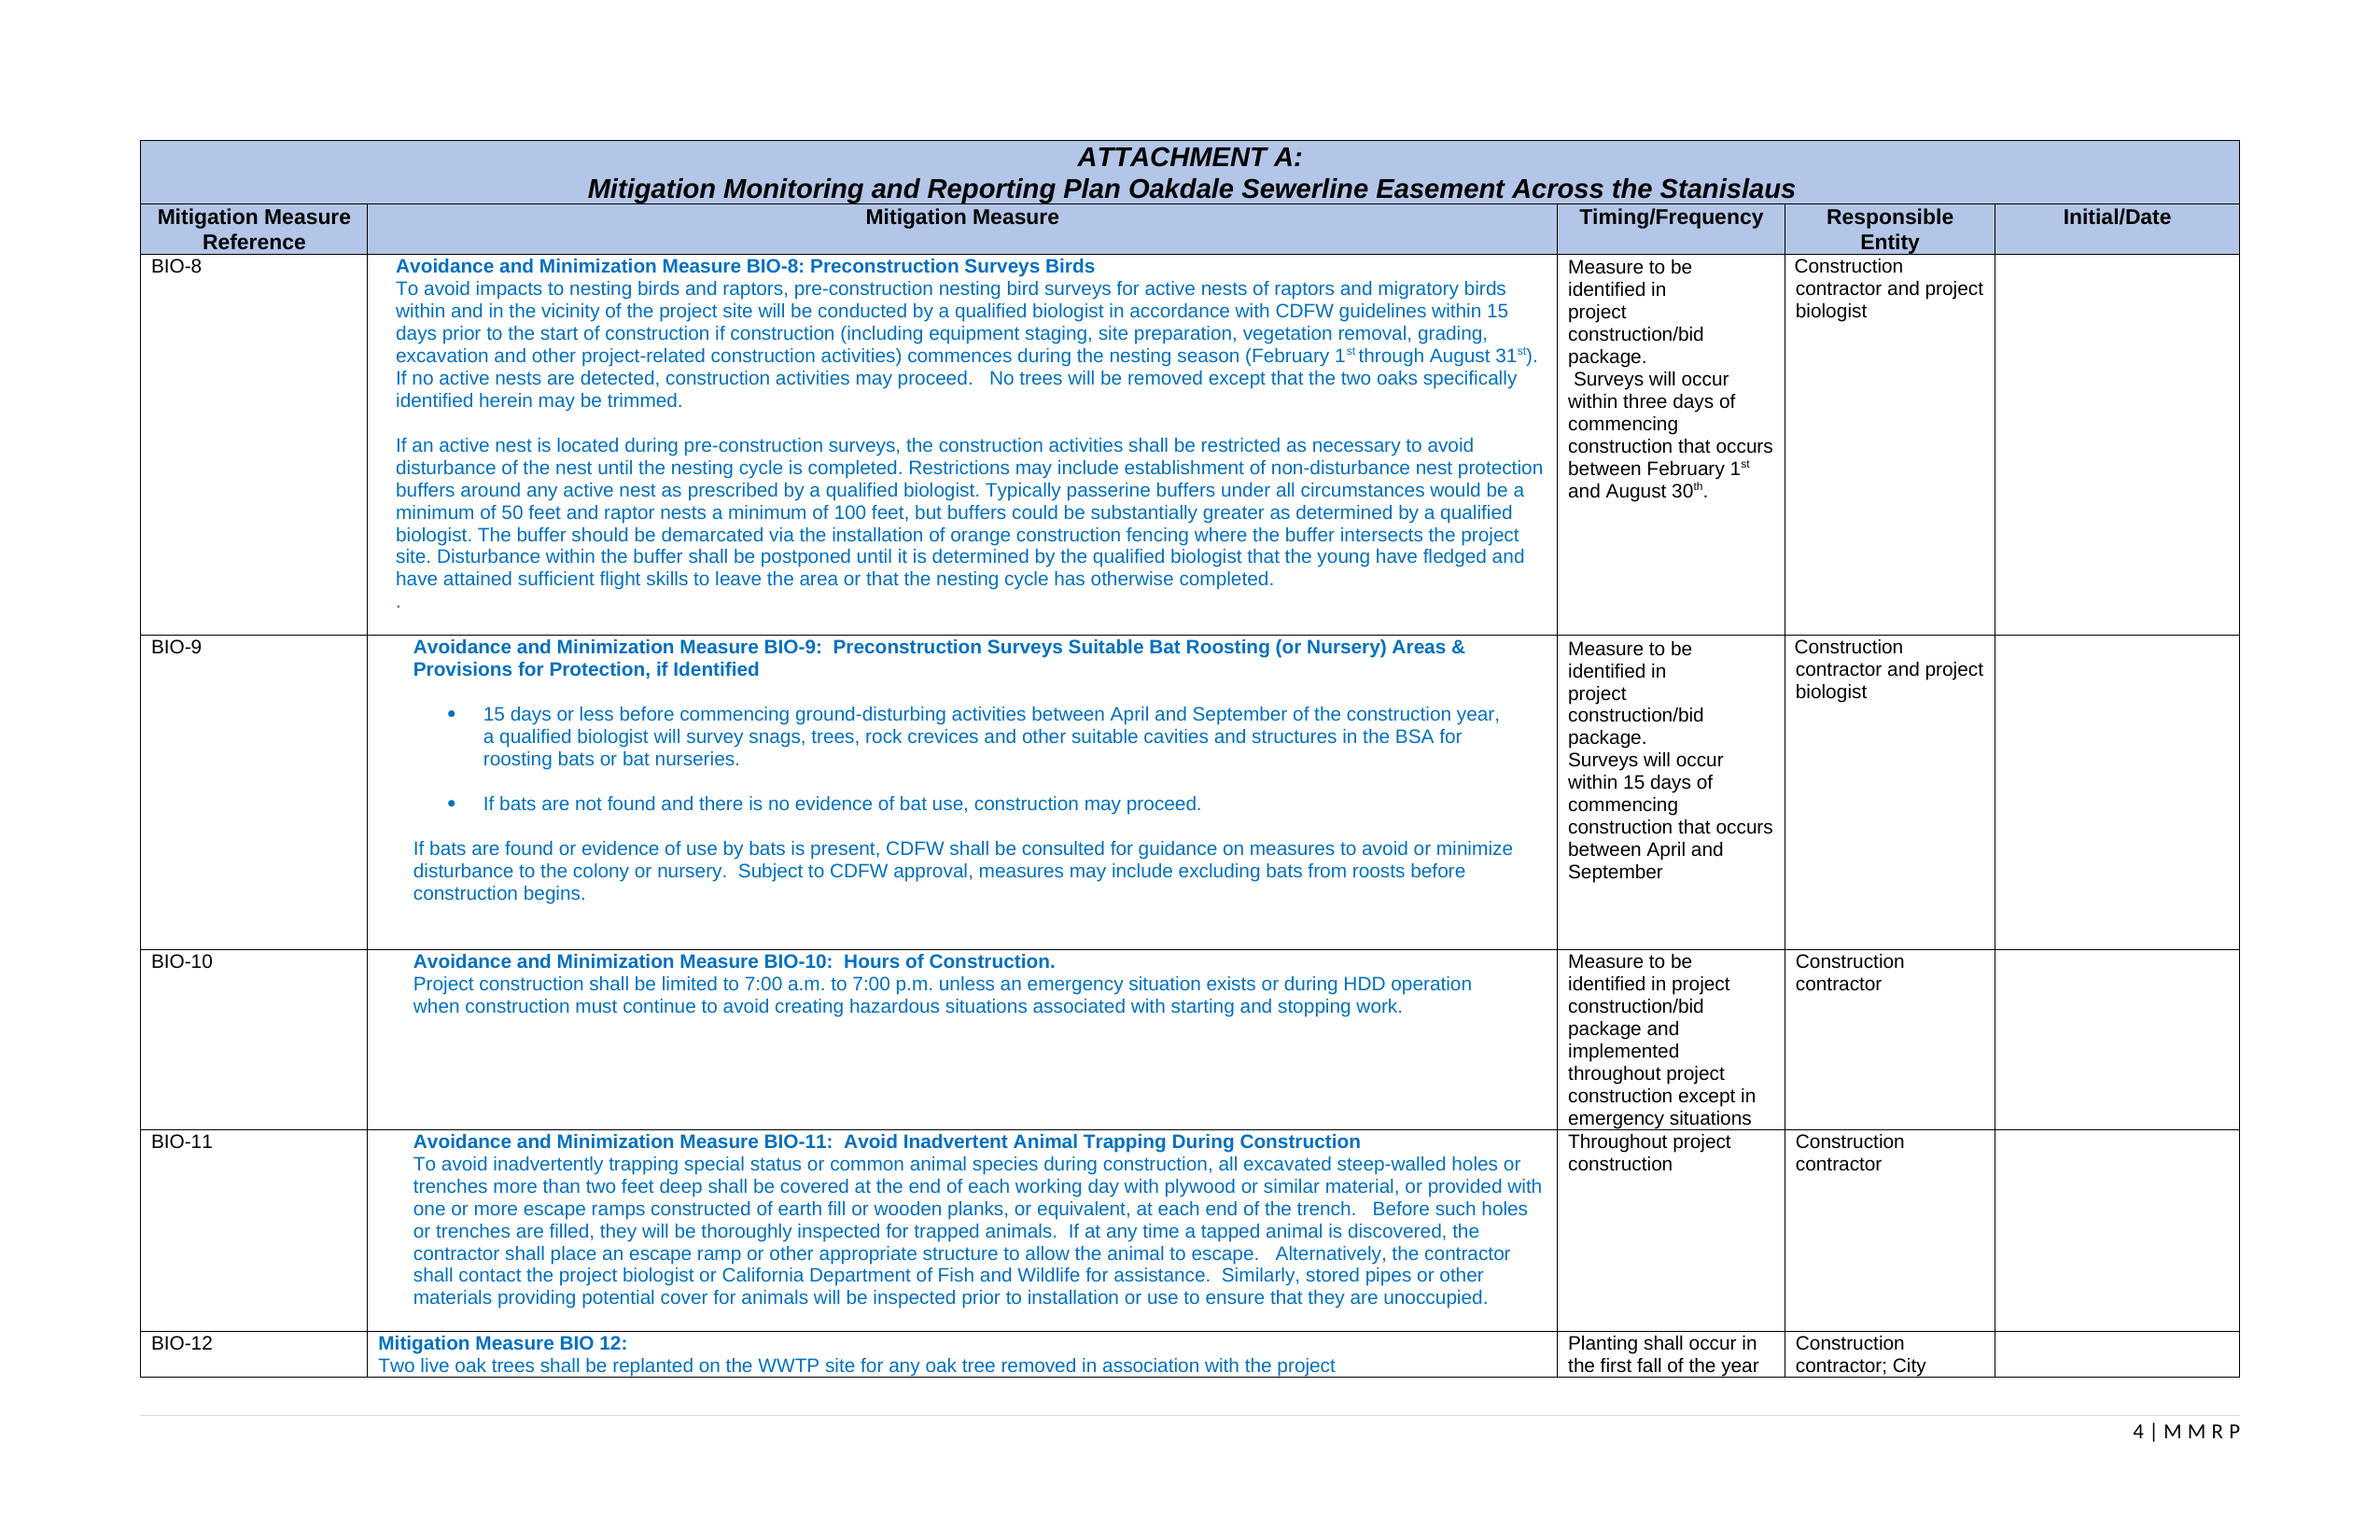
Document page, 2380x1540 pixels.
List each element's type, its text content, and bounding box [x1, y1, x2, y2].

table_cell Mitigation Measure [368, 204, 1557, 254]
table_cell Measure to be identified in project construction/bid package. Surveys will occur within 15 days of commencing construction that occurs between April and September [1558, 636, 1785, 949]
table_cell [1995, 950, 2239, 1128]
table_cell Construction contractor and project biologist [1785, 255, 1995, 635]
table_cell [1995, 255, 2239, 635]
table_cell Avoidance and Minimization Measure BIO-8: Preconstruction Surveys Birds To avoid impacts to nesting birds and raptors, pre-construction nesting bird surveys for active nests of raptors and migratory birds within and in the vicinity of the project site will be conducted by a qualified biologist in accordance with CDFW guidelines within 15 days prior to the start of construction if construction (including equipment staging, site preparation, vegetation removal, grading, excavation and other project-related construction activities) commences during the nesting season (February 1st through August 31st). If no active nests are detected, construction activities may proceed. No trees will be removed except that the two oaks specifically identified herein may be trimmed. If an active nest is located during pre-construction surveys, the construction activities shall be restricted as necessary to avoid disturbance of the nest until the nesting cycle is completed. Restrictions may include establishment of non-disturbance nest protection buffers around any active nest as prescribed by a qualified biologist. Typically passerine buffers under all circumstances would be a minimum of 50 feet and raptor nests a minimum of 100 feet, but buffers could be substantially greater as determined by a qualified biologist. The buffer should be demarcated via the installation of orange construction fencing where the buffer intersects the project site. Disturbance within the buffer shall be postponed until it is determined by the qualified biologist that the young have fledged and have attained sufficient flight skills to leave the area or that the nesting cycle has otherwise completed. . [368, 255, 1557, 635]
table_cell BIO-10 [141, 950, 367, 1128]
table_cell [1995, 1332, 2239, 1377]
table_cell Avoidance and Minimization Measure BIO-11: Avoid Inadvertent Animal Trapping During Construction To avoid inadvertently trapping special status or common animal species during construction, all excavated steep-walled holes or trenches more than two feet deep shall be covered at the end of each working day with plywood or similar material, or provided with one or more escape ramps constructed of earth fill or wooden planks, or equivalent, at each end of the trench. Before such holes or trenches are filled, they will be thoroughly inspected for trapped animals. If at any time a tapped animal is discovered, the contractor shall place an escape ramp or other appropriate structure to allow the animal to escape. Alternatively, the contractor shall contact the project biologist or California Department of Fish and Wildlife for assistance. Similarly, stored pipes or other materials providing potential cover for animals will be inspected prior to installation or use to ensure that they are unoccupied. [368, 1130, 1557, 1331]
table_cell Throughout project construction [1558, 1130, 1785, 1331]
table_cell BIO-9 [141, 636, 367, 949]
table_cell Mitigation Measure Reference [141, 204, 367, 254]
table_cell BIO-11 [141, 1130, 367, 1331]
table_cell Construction contractor [1785, 1130, 1995, 1331]
table_cell Construction contractor and project biologist [1785, 636, 1995, 949]
table_cell Responsible Entity [1785, 204, 1995, 254]
table_cell Initial/Date [1995, 204, 2239, 254]
table_cell Construction contractor; City [1785, 1332, 1995, 1377]
table_cell Mitigation Measure BIO 12: Two live oak trees shall be replanted on the WWTP site for any oak tree removed in association with the project [368, 1332, 1557, 1377]
table_header ATTACHMENT A: Mitigation Monitoring and Reporting Plan Oakdale Sewerline Easement Across the Stanislaus [141, 141, 2239, 203]
table_cell [1995, 636, 2239, 949]
table_cell [1995, 1130, 2239, 1331]
table_cell Measure to be identified in project construction/bid package. Surveys will occur within three days of commencing construction that occurs between February 1st and August 30th. [1558, 255, 1785, 635]
table_cell BIO-12 [141, 1332, 367, 1377]
table_cell BIO-8 [141, 255, 367, 635]
table_cell Timing/Frequency [1558, 204, 1785, 254]
table_cell Planting shall occur in the first fall of the year following project completion just prior to rains commencing. [1558, 1332, 1785, 1377]
table_cell Construction contractor [1785, 950, 1995, 1128]
table_cell Measure to be identified in project construction/bid package and implemented throughout project construction except in emergency situations [1558, 950, 1785, 1128]
table_cell Avoidance and Minimization Measure BIO-10: Hours of Construction. Project construction shall be limited to 7:00 a.m. to 7:00 p.m. unless an emergency situation exists or during HDD operation when construction must continue to avoid creating hazardous situations associated with starting and stopping work. [368, 950, 1557, 1128]
table_cell Avoidance and Minimization Measure BIO-9: Preconstruction Surveys Suitable Bat Roosting (or Nursery) Areas & Provisions for Protection, if Identified 15 days or less before commencing ground-disturbing activities between April and September of the construction year, a qualified biologist will survey snags, trees, rock crevices and other suitable cavities and structures in the BSA for roosting bats or bat nurseries. If bats are not found and there is no evidence of bat use, construction may proceed. If bats are found or evidence of use by bats is present, CDFW shall be consulted for guidance on measures to avoid or minimize disturbance to the colony or nursery. Subject to CDFW approval, measures may include excluding bats from roosts before construction begins. [368, 636, 1557, 949]
